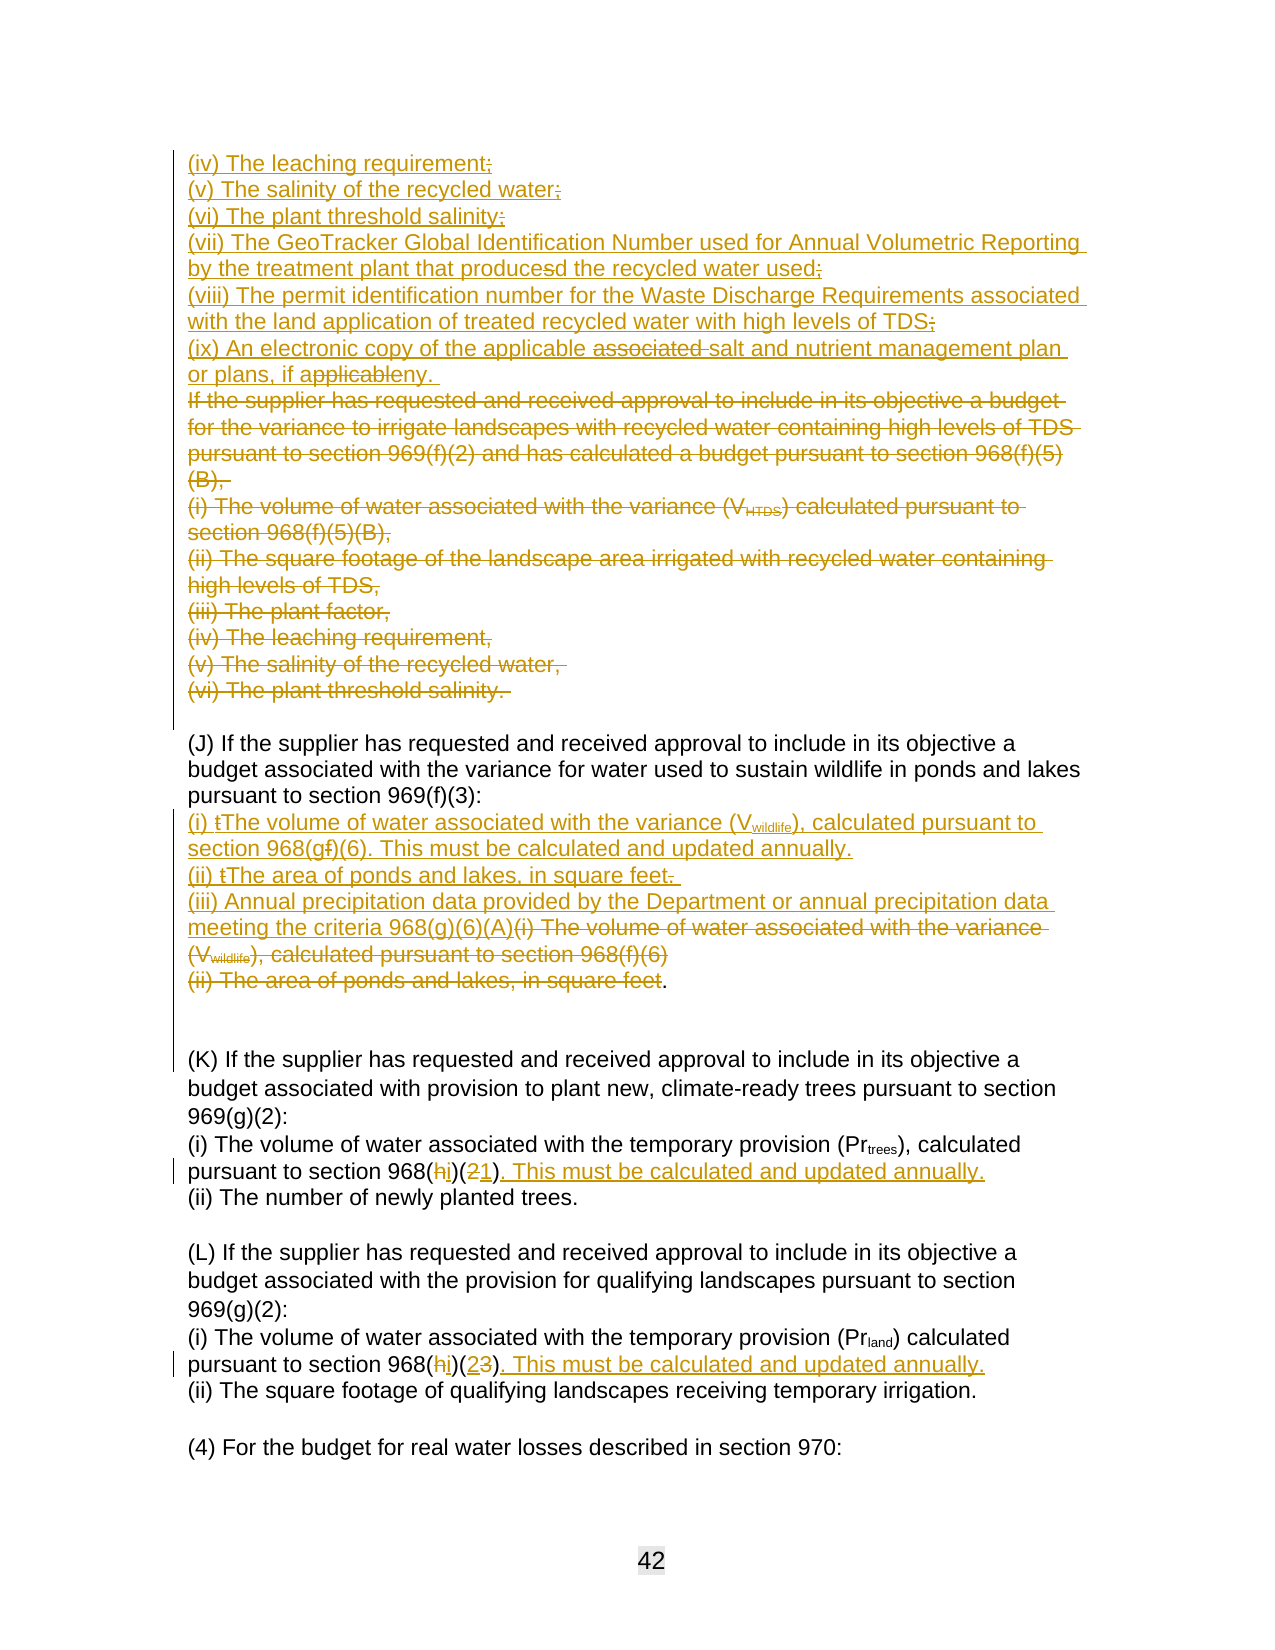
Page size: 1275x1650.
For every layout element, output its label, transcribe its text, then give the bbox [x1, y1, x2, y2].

text (ii) The square footage of qualifying landscapes receiving temporary irrigation. [187, 1377, 1087, 1403]
text (ii) The number of newly planted trees. [187, 1184, 1087, 1210]
text . [187, 967, 1087, 993]
text (4) For the budget for real water losses described in section 970: [187, 1434, 1087, 1460]
text (J) If the supplier has requested and received approval to include in its objective a budget associated with the variance for water used to sustain wildlife in ponds and lakes pursuant to section 969(f)(3): [187, 730, 1087, 809]
text (i) The volume of water associated with the temporary provision (Prland) calculated pursuant to section 968()() [187, 1324, 1087, 1377]
text (L) If the supplier has requested and received approval to include in its objective a budget associated with the provision for qualifying landscapes pursuant to section 969(g)(2): [187, 1239, 1087, 1322]
text (K) If the supplier has requested and received approval to include in its objective a budget associated with provision to plant new, climate-ready trees pursuant to section 969(g)(2): [187, 1046, 1087, 1129]
text (i) The volume of water associated with the temporary provision (Prtrees), calculated pursuant to section 968()() [187, 1131, 1087, 1184]
